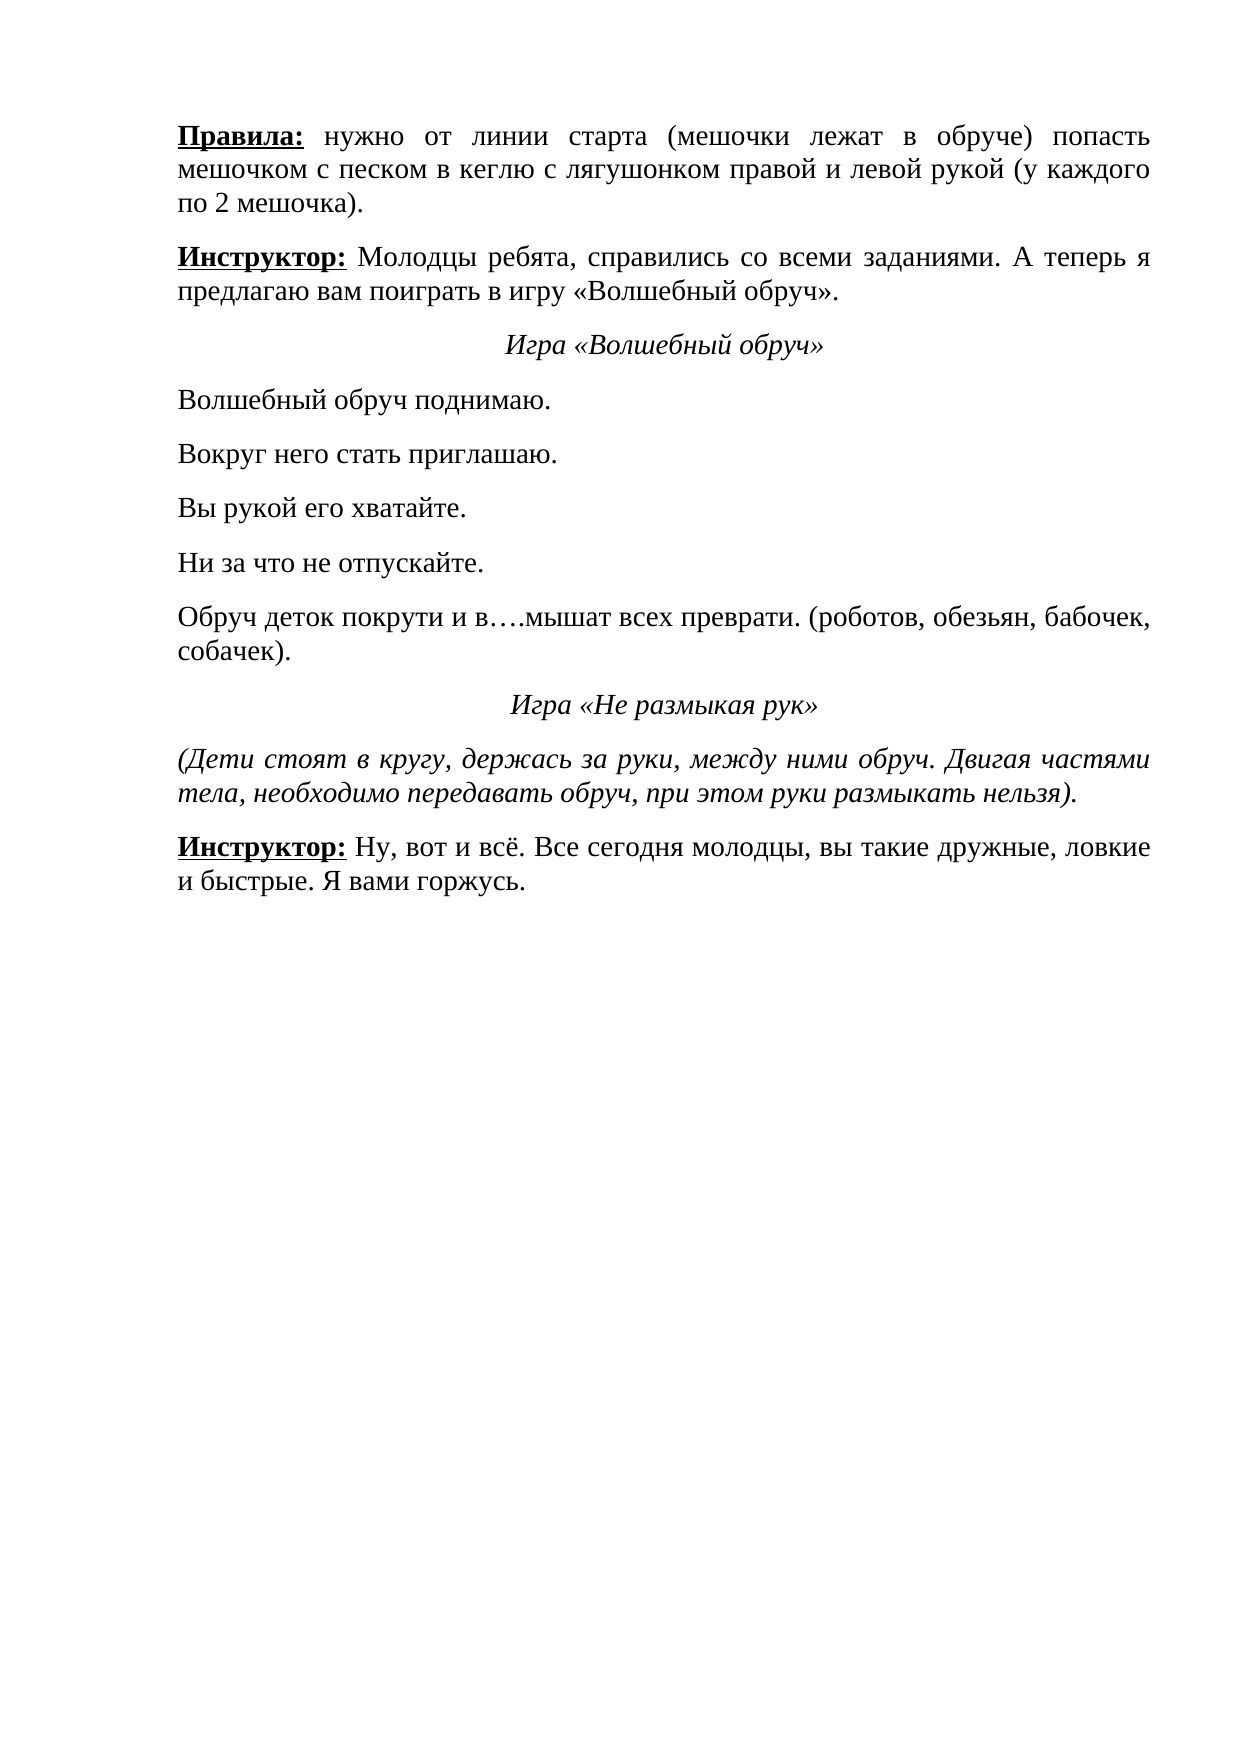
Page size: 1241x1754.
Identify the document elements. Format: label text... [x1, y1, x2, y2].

text Вы рукой его хватайте. [177, 491, 1152, 524]
text Вокруг него стать приглашаю. [177, 436, 1152, 470]
text Игра «Волшебный обруч» [177, 327, 1152, 361]
text Волшебный обруч поднимаю. [177, 382, 1152, 415]
text Инструктор: Ну, вот и всё. Все сегодня молодцы, вы такие дружные, ловкие и быстрые. Я вами горжусь. [177, 829, 1152, 897]
text Правила: нужно от линии старта (мешочки лежат в обруче) попасть мешочком с песком в кеглю с лягушонком правой и левой рукой (у каждого по 2 мешочка). [177, 118, 1152, 219]
text Обруч деток покрути и в….мышат всех преврати. (роботов, обезьян, бабочек, собачек). [177, 599, 1152, 666]
text Инструктор: Молодцы ребята, справились со всеми заданиями. А теперь я предлагаю вам поиграть в игру «Волшебный обруч». [177, 239, 1152, 307]
text Ни за что не отпускайте. [177, 545, 1152, 578]
text Игра «Не размыкая рук» [177, 687, 1152, 721]
text (Дети стоят в кругу, держась за руки, между ними обруч. Двигая частями тела, необходимо передавать обруч, при этом руки размыкать нельзя). [177, 742, 1152, 809]
